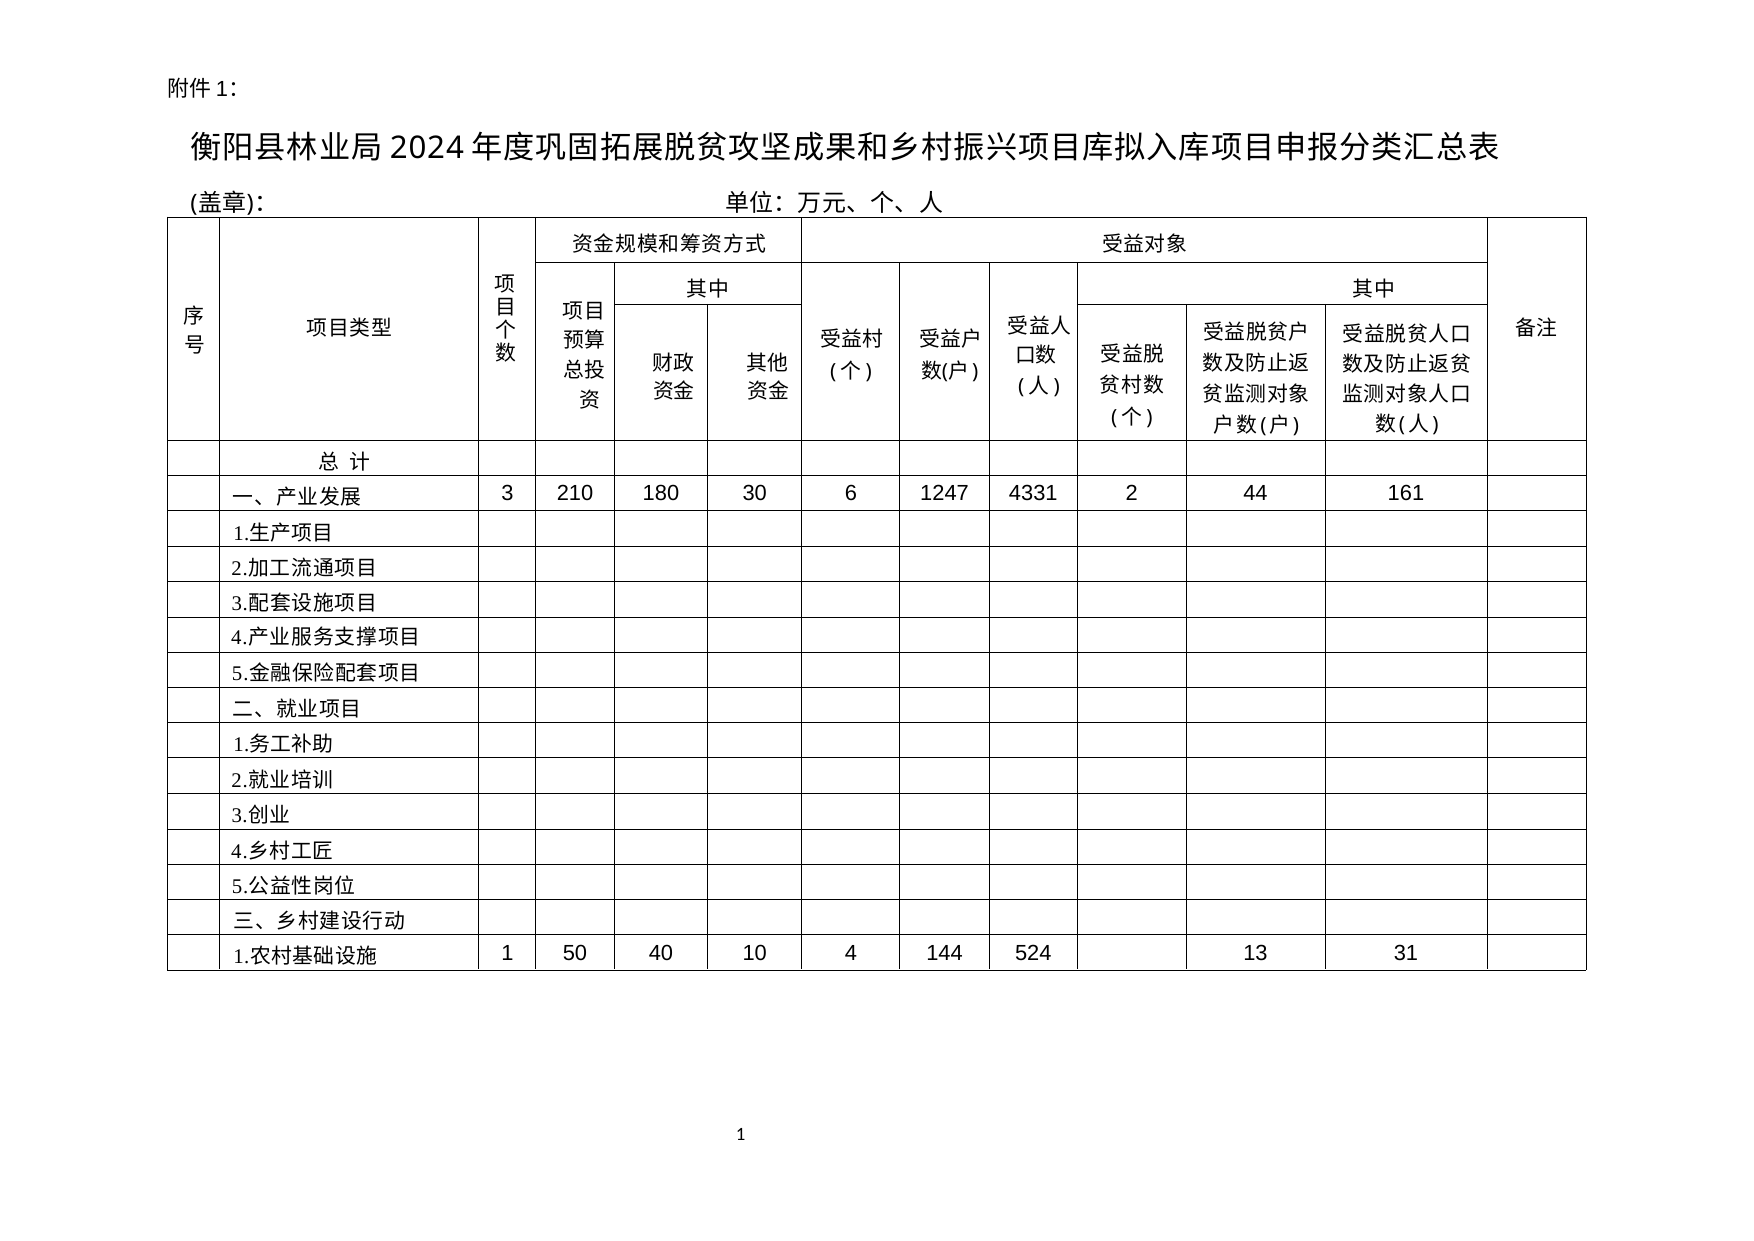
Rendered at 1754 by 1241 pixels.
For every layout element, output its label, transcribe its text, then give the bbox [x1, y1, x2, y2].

table_header 项目类型 [220, 218, 478, 440]
table_cell [900, 653, 989, 686]
table_cell [1488, 476, 1586, 510]
table_cell [536, 758, 614, 793]
table_cell [168, 900, 219, 934]
table_cell [1488, 865, 1586, 899]
table_cell [990, 688, 1077, 722]
table_cell [990, 441, 1077, 475]
table_cell [536, 618, 614, 651]
table_cell [1078, 618, 1186, 651]
table_cell [900, 582, 989, 616]
table_cell [802, 830, 899, 864]
table_cell 5.金融保险配套项目 [220, 653, 478, 686]
table_header 序 号 [168, 218, 219, 440]
table_cell [1488, 618, 1586, 651]
table_cell [536, 723, 614, 757]
table_cell [1488, 688, 1586, 722]
table_cell 40 [615, 935, 707, 969]
table_cell [990, 653, 1077, 686]
table_cell [168, 794, 219, 828]
table_cell [1326, 511, 1487, 546]
table_cell [708, 511, 801, 546]
table_cell [1326, 758, 1487, 793]
table_cell [1187, 723, 1325, 757]
table_cell [1488, 830, 1586, 864]
table_cell [168, 511, 219, 546]
table_cell [802, 723, 899, 757]
table_cell [990, 618, 1077, 651]
table_cell 4331 [990, 476, 1077, 510]
table_cell [168, 830, 219, 864]
table_cell [615, 653, 707, 686]
table_cell [536, 794, 614, 828]
table_cell [990, 900, 1077, 934]
table_cell [168, 758, 219, 793]
table_cell 总 计 [220, 441, 478, 475]
table_cell 其他 资金 [708, 305, 801, 440]
table_cell 1247 [900, 476, 989, 510]
table_cell [536, 900, 614, 934]
table_cell [1187, 582, 1325, 616]
table_cell 1.务工补助 [220, 723, 478, 757]
table_cell 210 [536, 476, 614, 510]
table_cell [615, 547, 707, 581]
table_cell 3 [479, 476, 535, 510]
table_cell [900, 511, 989, 546]
table_cell [900, 865, 989, 899]
table_cell [615, 723, 707, 757]
table_cell 10 [708, 935, 801, 969]
table_cell 161 [1326, 476, 1487, 510]
table_cell [802, 688, 899, 722]
table_cell [1326, 865, 1487, 899]
table_cell [168, 865, 219, 899]
table_cell 44 [1187, 476, 1325, 510]
table_cell 4 [802, 935, 899, 969]
table_cell [802, 441, 899, 475]
table_cell [1187, 653, 1325, 686]
table_cell 5.公益性岗位 [220, 865, 478, 899]
table_cell [1326, 688, 1487, 722]
table_cell [1326, 830, 1487, 864]
table_cell 其中 [1078, 263, 1487, 304]
table_cell 2 [1078, 476, 1186, 510]
table_cell 2.加工流通项目 [220, 547, 478, 581]
table_cell [479, 723, 535, 757]
table_cell [1326, 794, 1487, 828]
table_cell [479, 794, 535, 828]
table_cell [1078, 582, 1186, 616]
table_cell [708, 582, 801, 616]
table_cell [1187, 900, 1325, 934]
table_cell [479, 653, 535, 686]
table_cell [1187, 758, 1325, 793]
table_cell [536, 582, 614, 616]
table_cell [615, 582, 707, 616]
table_cell [900, 547, 989, 581]
table_cell [708, 547, 801, 581]
table_cell [1187, 511, 1325, 546]
table_cell 1.农村基础设施 [220, 935, 478, 969]
table_cell [536, 441, 614, 475]
table_cell [1078, 441, 1186, 475]
table_cell [900, 688, 989, 722]
table_cell [708, 653, 801, 686]
table_cell 受益人 口数 (人) [990, 263, 1077, 440]
table_cell [990, 830, 1077, 864]
table_cell [900, 723, 989, 757]
table_cell 二、就业项目 [220, 688, 478, 722]
table_cell [1326, 618, 1487, 651]
table_cell 一、产业发展 [220, 476, 478, 510]
table_cell [168, 547, 219, 581]
table_cell 180 [615, 476, 707, 510]
table_cell [990, 547, 1077, 581]
table_cell [1187, 441, 1325, 475]
table_cell [536, 653, 614, 686]
table_cell [900, 900, 989, 934]
table_cell [1326, 441, 1487, 475]
table_cell [1488, 900, 1586, 934]
table_cell [615, 794, 707, 828]
table_cell 524 [990, 935, 1077, 969]
table_cell [1187, 618, 1325, 651]
table_cell [900, 830, 989, 864]
table_cell [615, 511, 707, 546]
table_cell [990, 758, 1077, 793]
table_cell [708, 900, 801, 934]
table_cell [1488, 758, 1586, 793]
table_cell [802, 547, 899, 581]
table_cell [479, 758, 535, 793]
table_cell [990, 794, 1077, 828]
table_cell 项目 预算 总投 资 [536, 263, 614, 440]
table_cell [168, 476, 219, 510]
table_cell [900, 758, 989, 793]
table_cell [479, 547, 535, 581]
table_cell 4.产业服务支撑项目 [220, 618, 478, 651]
table_cell [708, 618, 801, 651]
table_cell [1078, 688, 1186, 722]
table_cell 受益村 (个) [802, 263, 899, 440]
table_cell [1488, 723, 1586, 757]
table_cell [990, 511, 1077, 546]
table_cell [708, 865, 801, 899]
table_cell 受益脱贫村数 (个) [1078, 305, 1186, 440]
table_cell [536, 865, 614, 899]
table_cell [615, 441, 707, 475]
table_cell [1488, 511, 1586, 546]
table_cell 3.创业 [220, 794, 478, 828]
table_cell [802, 794, 899, 828]
table_cell 1.生产项目 [220, 511, 478, 546]
table_cell [479, 582, 535, 616]
table_cell [479, 900, 535, 934]
table_cell [1078, 653, 1186, 686]
table_cell [479, 830, 535, 864]
table_cell [1078, 900, 1186, 934]
table_cell [1488, 582, 1586, 616]
table_cell [479, 441, 535, 475]
table_cell [1078, 723, 1186, 757]
table_cell [1488, 547, 1586, 581]
table_cell [802, 900, 899, 934]
table_cell 30 [708, 476, 801, 510]
table_cell [708, 441, 801, 475]
table_cell [802, 653, 899, 686]
table_cell [1488, 935, 1586, 969]
table_cell [1488, 441, 1586, 475]
table_cell 受益脱贫人口数及防止返贫监测对象人口数(人) [1326, 305, 1487, 440]
text 附件1： [167, 71, 1604, 102]
table_cell [168, 582, 219, 616]
table_cell [1078, 547, 1186, 581]
table_cell [479, 618, 535, 651]
table_cell [615, 865, 707, 899]
table_cell [168, 653, 219, 686]
table_cell [1326, 900, 1487, 934]
table_cell [1078, 794, 1186, 828]
table_cell [1187, 830, 1325, 864]
table_cell [168, 441, 219, 475]
table_cell [990, 723, 1077, 757]
table_cell [802, 511, 899, 546]
table_cell [1078, 511, 1186, 546]
table_cell [168, 935, 219, 969]
table_header 备注 [1488, 218, 1586, 440]
table_cell [708, 688, 801, 722]
table_cell 其中 [615, 263, 801, 304]
table_cell [1187, 794, 1325, 828]
table_cell 144 [900, 935, 989, 969]
table_cell [1488, 653, 1586, 686]
table_cell [802, 758, 899, 793]
table_cell [168, 618, 219, 651]
table_cell [900, 441, 989, 475]
table_cell 13 [1187, 935, 1325, 969]
table_cell 6 [802, 476, 899, 510]
table_cell [1078, 865, 1186, 899]
table_cell [900, 618, 989, 651]
table_cell [1326, 547, 1487, 581]
table_cell [615, 900, 707, 934]
table_cell [1488, 794, 1586, 828]
table_cell [536, 830, 614, 864]
table_cell [1187, 547, 1325, 581]
table_cell [990, 582, 1077, 616]
table_cell 财政 资金 [615, 305, 707, 440]
table_cell [1078, 758, 1186, 793]
table_cell [536, 688, 614, 722]
text (盖章)： 单位：万元、个、人 [189, 189, 1564, 217]
table_header 受益对象 [802, 218, 1487, 262]
table_cell [168, 688, 219, 722]
table_cell [1326, 582, 1487, 616]
table_cell [802, 865, 899, 899]
table_cell 31 [1326, 935, 1487, 969]
table_cell [802, 618, 899, 651]
table_cell [615, 688, 707, 722]
table_cell [479, 865, 535, 899]
table_cell [615, 618, 707, 651]
table_cell [900, 794, 989, 828]
table_cell [615, 830, 707, 864]
table_cell [1078, 935, 1186, 969]
table_cell [1187, 688, 1325, 722]
table_cell [1326, 653, 1487, 686]
table_cell [1326, 723, 1487, 757]
table_cell [1187, 865, 1325, 899]
table_cell 三、乡村建设行动 [220, 900, 478, 934]
table_cell 1 [479, 935, 535, 969]
table_cell [168, 723, 219, 757]
table_cell [708, 794, 801, 828]
table_cell [1078, 830, 1186, 864]
table_cell [479, 511, 535, 546]
table_header 项 目 个 数 [479, 218, 535, 440]
table_cell [990, 865, 1077, 899]
table_cell 3.配套设施项目 [220, 582, 478, 616]
table_cell 受益户 数(户 ) [900, 263, 989, 440]
table_cell [708, 758, 801, 793]
table_cell 50 [536, 935, 614, 969]
table_cell [536, 547, 614, 581]
table_cell 2.就业培训 [220, 758, 478, 793]
table_header 资金规模和筹资方式 [536, 218, 801, 262]
table_cell [536, 511, 614, 546]
table_cell [802, 582, 899, 616]
text 衡阳县林业局2024年度巩固拓展脱贫攻坚成果和乡村振兴项目库拟入库项目申报分类汇总表 [189, 130, 1564, 166]
table_cell 受益脱贫户数及防止返贫监测对象户数(户) [1187, 305, 1325, 440]
table_cell [708, 723, 801, 757]
table_cell 4.乡村工匠 [220, 830, 478, 864]
table_cell [479, 688, 535, 722]
table_cell [708, 830, 801, 864]
table_cell [615, 758, 707, 793]
